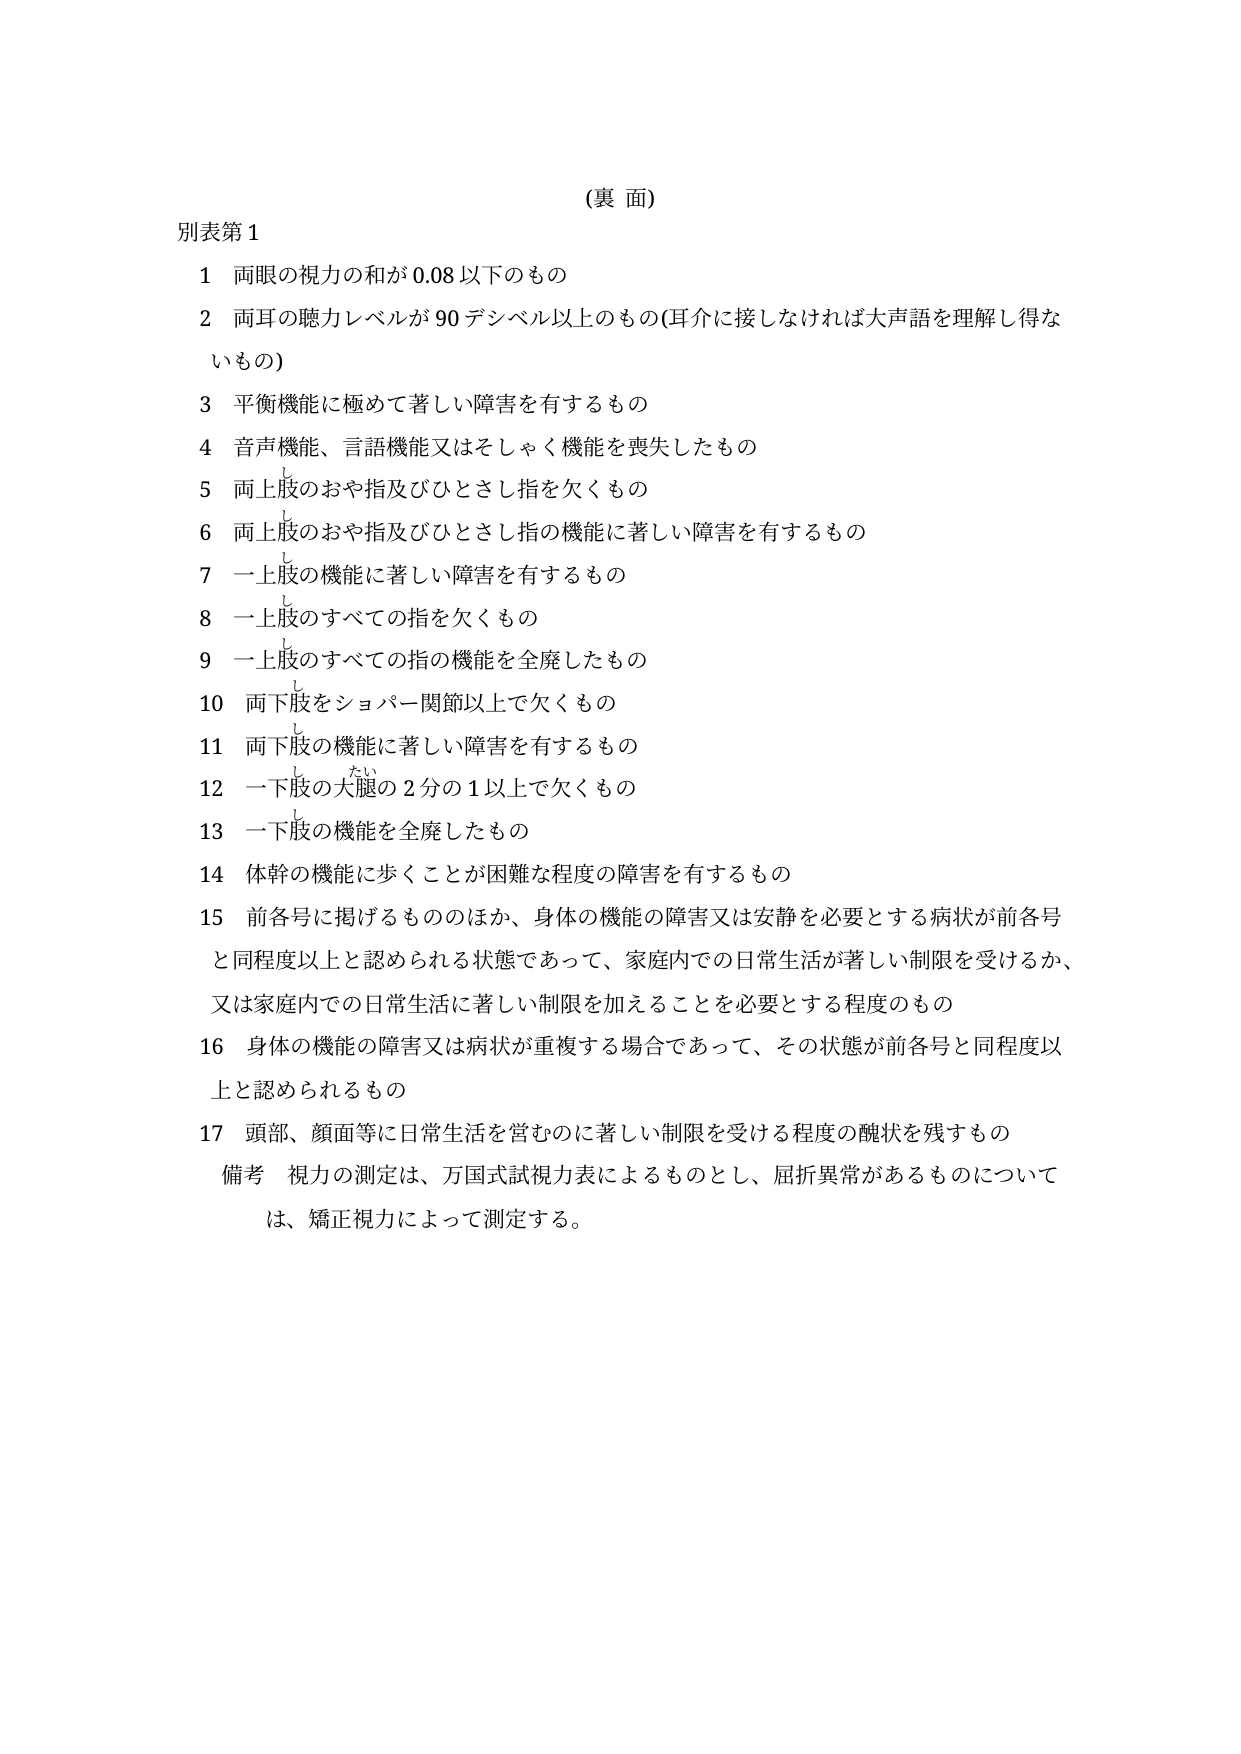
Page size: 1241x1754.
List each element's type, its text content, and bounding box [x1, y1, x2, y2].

text 11 両下肢の機能に著しい障害を有するもの [177, 727, 1063, 762]
text 2 両耳の聴力レベルが90デシベル以上のもの(耳介に接しなければ大声語を理解し得ないもの) [177, 299, 1063, 378]
text 別表第1 [177, 214, 1063, 249]
text 8 一上肢のすべての指を欠くもの [177, 599, 1063, 634]
text 1 両眼の視力の和が0.08以下のもの [177, 257, 1063, 292]
text 16 身体の機能の障害又は病状が重複する場合であって、その状態が前各号と同程度以上と認められるもの [177, 1028, 1063, 1106]
text 10 両下肢をショパー関節以上で欠くもの [177, 684, 1063, 719]
text (裏面) [177, 179, 1063, 214]
text 9 一上肢のすべての指の機能を全廃したもの [177, 642, 1063, 677]
text 備考 視力の測定は、万国式試視力表によるものとし、屈折異常があるものについては、矯正視力によって測定する。 [177, 1157, 1063, 1235]
text 17 頭部、顔面等に日常生活を営むのに著しい制限を受ける程度の醜状を残すもの [177, 1114, 1063, 1149]
text 13 一下肢の機能を全廃したもの [177, 813, 1063, 848]
text 6 両上肢のおや指及びひとさし指の機能に著しい障害を有するもの [177, 514, 1063, 549]
text 5 両上肢のおや指及びひとさし指を欠くもの [177, 471, 1063, 506]
text 3 平衡機能に極めて著しい障害を有するもの [177, 386, 1063, 421]
text 12 一下肢の大腿の2分の1以上で欠くもの [177, 770, 1063, 805]
text 4 音声機能、言語機能又はそしゃく機能を喪失したもの [177, 428, 1063, 463]
text 14 体幹の機能に歩くことが困難な程度の障害を有するもの [177, 855, 1063, 890]
text 15 前各号に掲げるもののほか、身体の機能の障害又は安静を必要とする病状が前各号と同程度以上と認められる状態であって、家庭内での日常生活が著しい制限を受けるか、又は家庭内での日常生活に著しい制限を加えることを必要とする程度のもの [177, 898, 1063, 1020]
text 7 一上肢の機能に著しい障害を有するもの [177, 556, 1063, 591]
